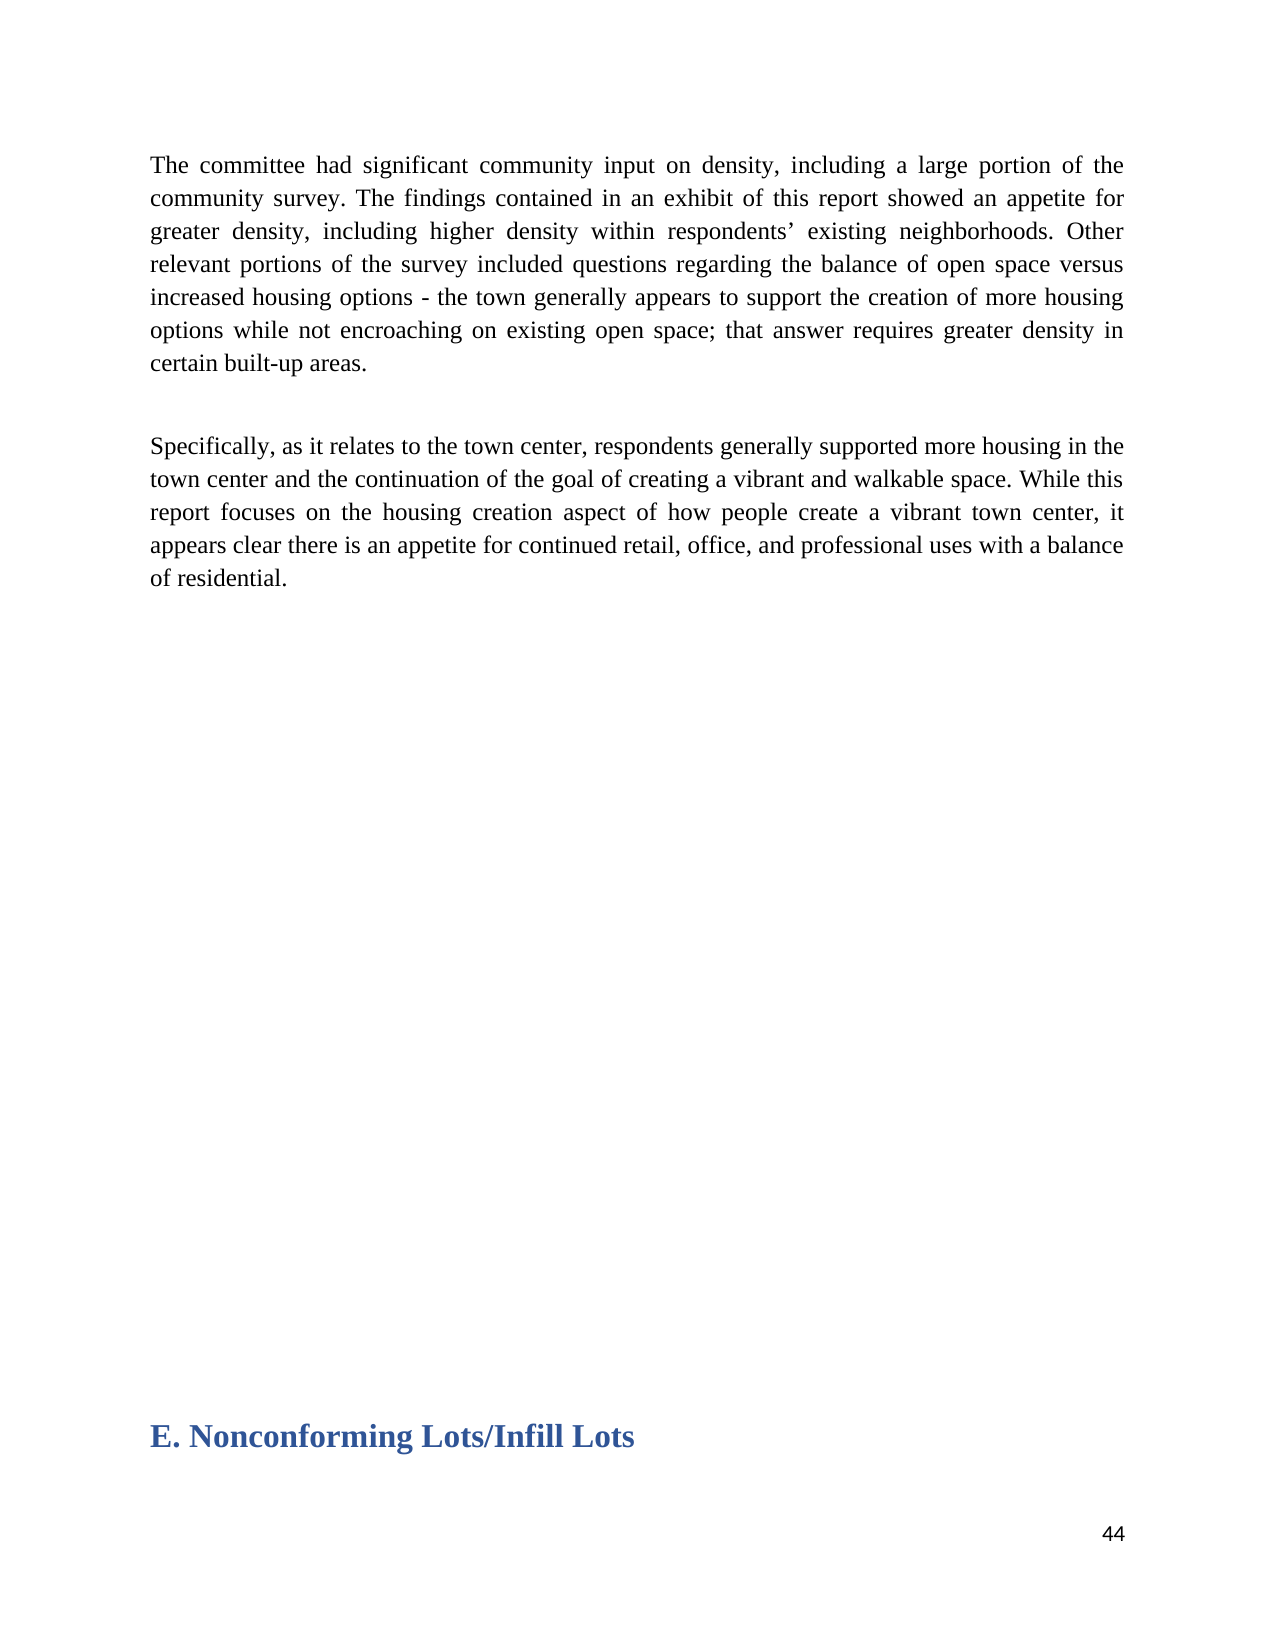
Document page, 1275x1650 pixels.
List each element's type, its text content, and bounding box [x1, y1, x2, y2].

text The committee had significant community input on density, including a large portion of the community survey. The findings contained in an exhibit of this report showed an appetite for greater density, including higher density within respondents’ existing neighborhoods. Other relevant portions of the survey included questions regarding the balance of open space versus increased housing options - the town generally appears to support the creation of more housing options while not encroaching on existing open space; that answer requires greater density in certain built-up areas. [150, 150, 1125, 377]
text Specifically, as it relates to the town center, respondents generally supported more housing in the town center and the continuation of the goal of creating a vibrant and walkable space. While this report focuses on the housing creation aspect of how people create a vibrant town center, it appears clear there is an appetite for continued retail, office, and professional uses with a balance of residential. [150, 431, 1125, 592]
subtitle E. Nonconforming Lots/Infill Lots [150, 1416, 1125, 1454]
